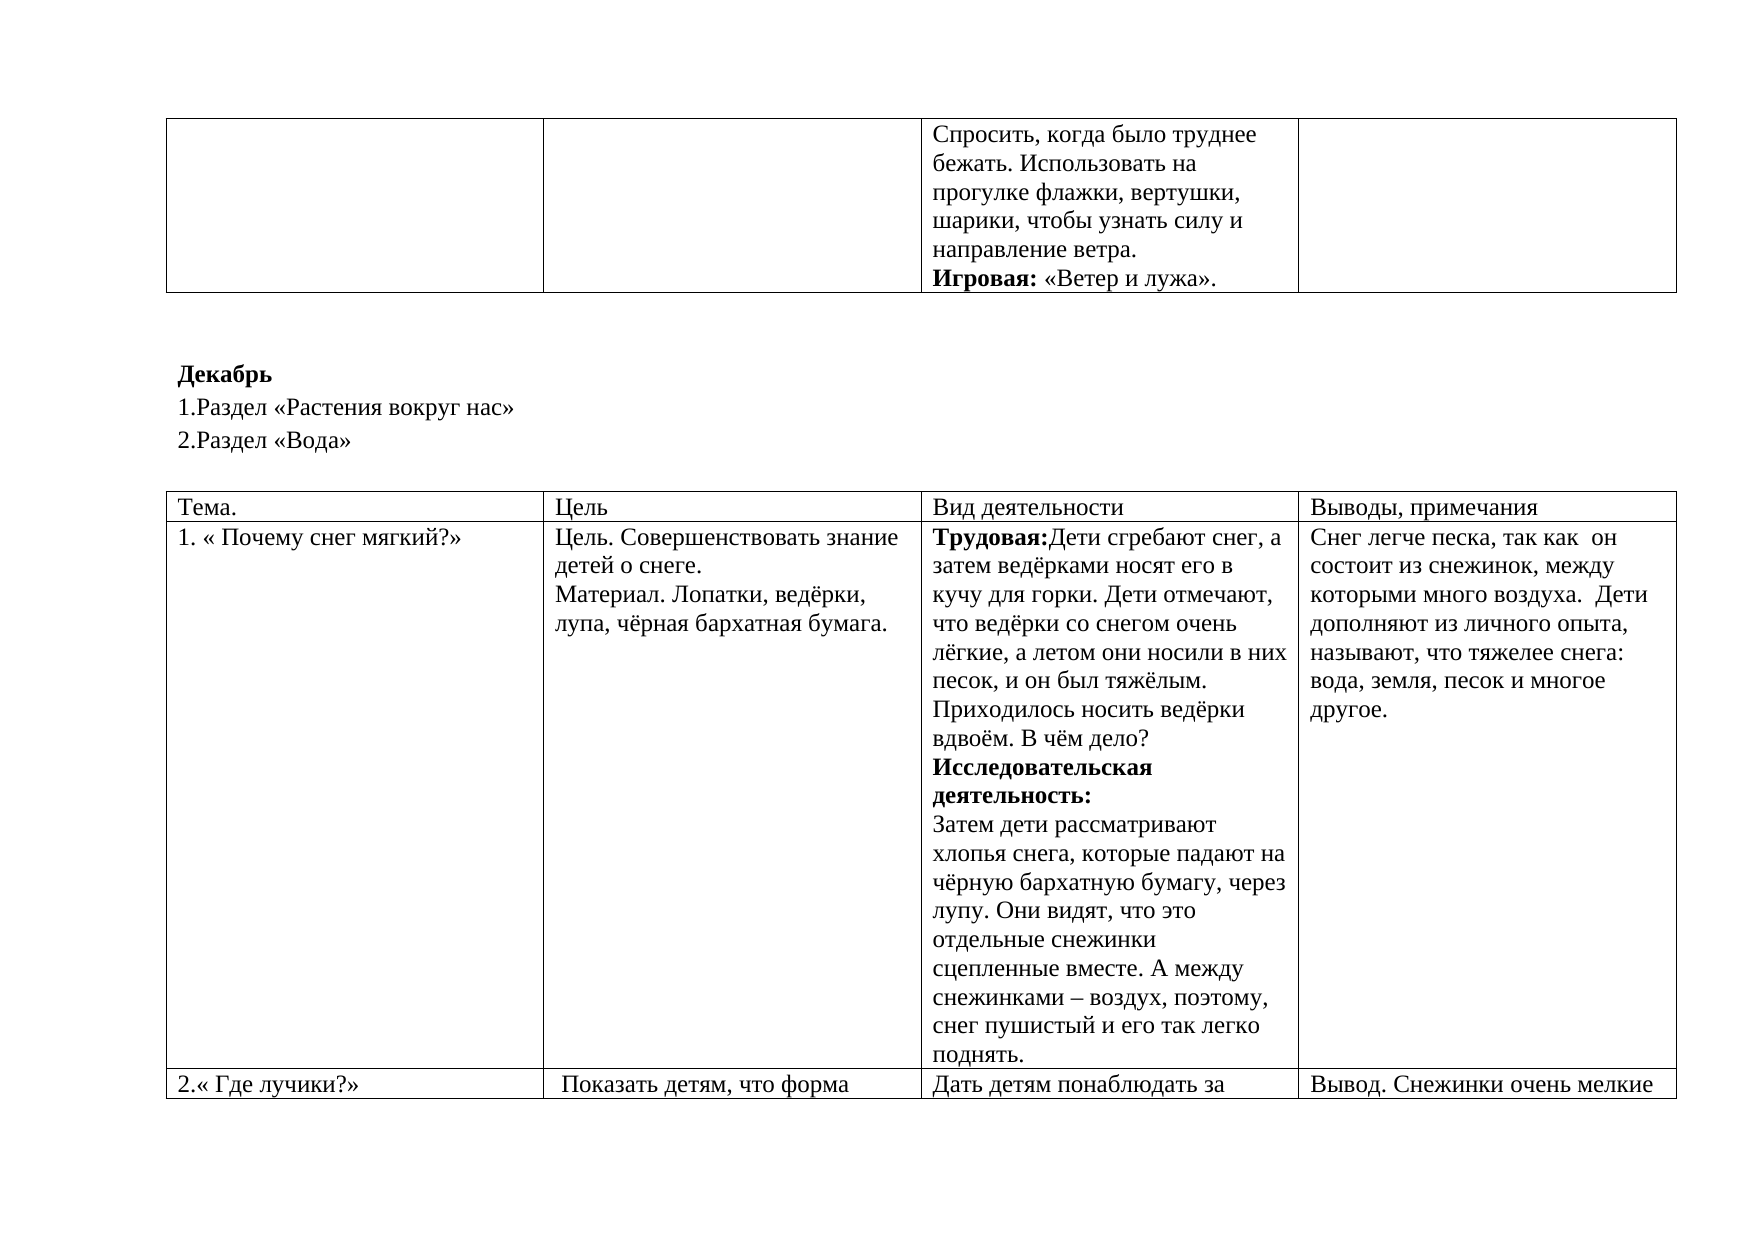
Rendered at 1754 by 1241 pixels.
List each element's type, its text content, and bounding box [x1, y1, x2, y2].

table_header Цель [544, 492, 921, 521]
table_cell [544, 119, 921, 292]
table_header Вид деятельности [922, 492, 1298, 521]
table_cell Трудовая:Дети сгребают снег, а затем ведёрками носят его в кучу для горки. Дети отмечают, что ведёрки со снегом очень лёгкие, а летом они носили в них песок, и он был тяжёлым. Приходилось носить ведёрки вдвоём. В чём дело? Исследовательская деятельность: Затем дети рассматривают хлопья снега, которые падают на чёрную бархатную бумагу, через лупу. Они видят, что это отдельные снежинки сцепленные вместе. А между снежинками – воздух, поэтому, снег пушистый и его так легко поднять. [922, 522, 1298, 1068]
table_cell Цель. Совершенствовать знание детей о снеге. Материал. Лопатки, ведёрки, лупа, чёрная бархатная бумага. [544, 522, 921, 1068]
text 2.Раздел «Вода» [177, 425, 1665, 453]
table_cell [167, 119, 543, 292]
text 1.Раздел «Растения вокруг нас» [177, 392, 1665, 421]
table_cell Снег легче песка, так как он состоит из снежинок, между которыми много воздуха. Дети дополняют из личного опыта, называют, что тяжелее снега: вода, земля, песок и многое другое. [1299, 522, 1676, 1068]
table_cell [1299, 1069, 1676, 1098]
table_header Выводы, примечания [1299, 492, 1676, 521]
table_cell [1299, 119, 1676, 292]
table_cell 2.« Где лучики?» [167, 1069, 543, 1098]
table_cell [544, 1069, 921, 1098]
table_cell 1. « Почему снег мягкий?» [167, 522, 543, 1068]
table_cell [922, 119, 1298, 292]
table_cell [922, 1069, 1298, 1098]
text Декабрь [177, 359, 1665, 387]
table_header Тема. [167, 492, 543, 521]
